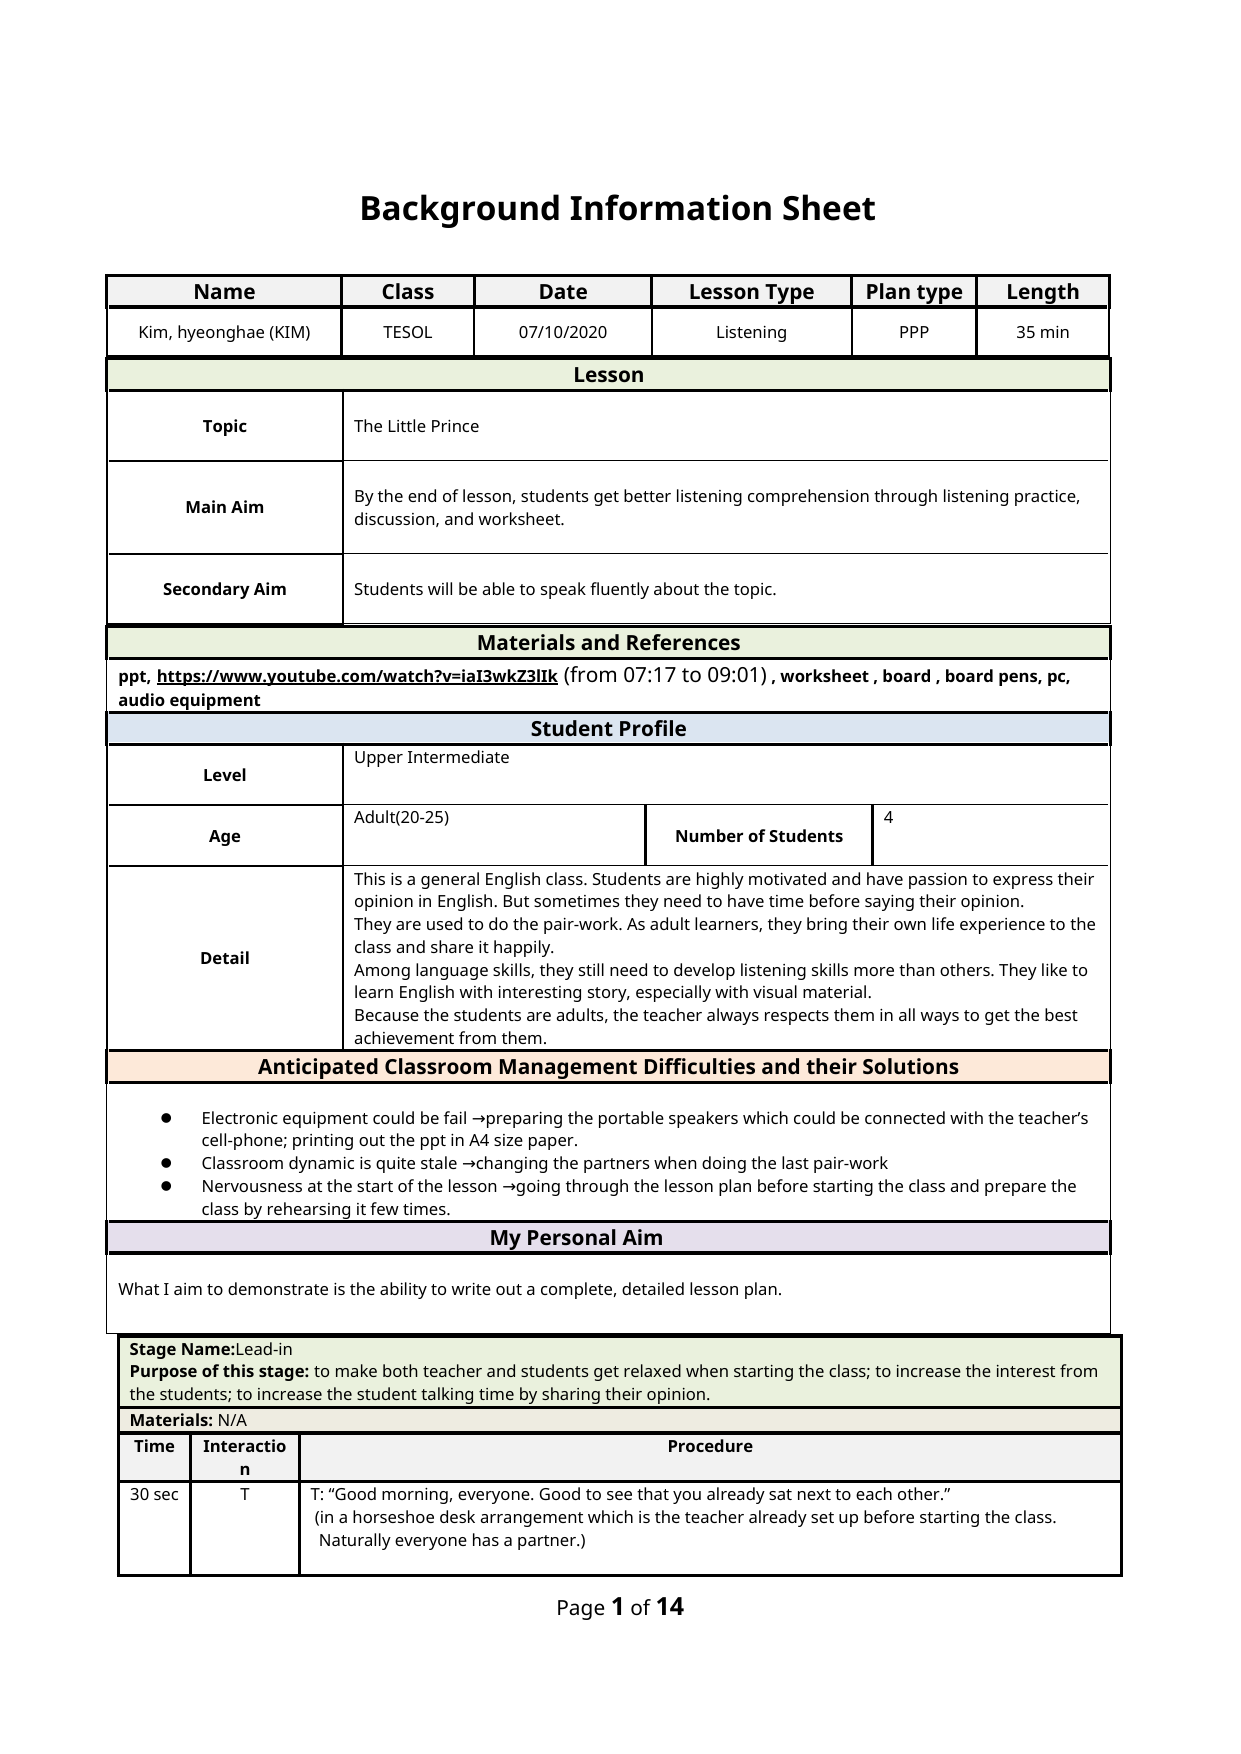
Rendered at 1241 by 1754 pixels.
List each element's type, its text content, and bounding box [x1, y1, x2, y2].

table_cell Kim, hyeonghae (KIM) [108, 306, 340, 355]
table_cell Interaction [192, 1435, 298, 1480]
table_cell ppt, https://www.youtube.com/watch?v=iaI3wkZ3lIk (from 07:17 to 09:01) , worksheet , board , board pens, pc, audio equipment [107, 657, 1110, 711]
table_cell 4 [874, 804, 1110, 865]
table_cell This is a general English class. Students are highly motivated and have passion to express their opinion in English. But sometimes they need to have time before saying their opinion. They are used to do the pair-work. As adult learners, they bring their own life experience to the class and share it happily. Among language skills, they still need to develop listening skills more than others. They like to learn English with interesting story, especially with visual material. Because the students are adults, the teacher always respects them in all ways to get the best achievement from them. [344, 865, 1110, 1049]
table_cell T T-S/S-S T-S [192, 1483, 298, 1574]
table_cell Adult(20-25) [344, 805, 644, 865]
table_cell Time [120, 1435, 189, 1480]
table_header Materials and References [108, 628, 1109, 657]
table_cell Upper Intermediate [344, 743, 1110, 804]
table_header Stage Name:Lead-in Purpose of this stage: to make both teacher and students get relaxed when starting the class; to increase the interest from the students; to increase the student talking time by sharing their opinion. [120, 1338, 1120, 1406]
table_cell Procedure [301, 1435, 1120, 1480]
table_cell Anticipated Classroom Management Difficulties and their Solutions [108, 1049, 1109, 1081]
table_cell 30 sec 2 min 40 sec [120, 1483, 189, 1574]
table_cell Listening [653, 309, 851, 355]
table_cell Number of Students [647, 805, 871, 865]
table_cell The Little Prince [344, 389, 1110, 460]
table_header Plan type [853, 277, 975, 305]
table_cell 35 min [978, 305, 1108, 355]
table_cell TESOL [343, 309, 473, 355]
table_cell PPP [853, 309, 975, 355]
table_cell By the end of lesson, students get better listening comprehension through listening practice, discussion, and worksheet. [344, 460, 1110, 553]
table_header Name [108, 277, 340, 305]
table_cell Student Profile [108, 711, 1109, 742]
table_cell 07/10/2020 [475, 309, 651, 355]
table_cell Level [108, 744, 342, 804]
table_cell Detail [108, 866, 342, 1049]
table_header Lesson Type [653, 277, 850, 305]
table_cell Topic [108, 390, 342, 460]
table_header Length [978, 277, 1108, 305]
table_cell Main Aim [108, 461, 342, 553]
table_cell Materials: N/A [120, 1409, 1120, 1431]
table_cell Secondary Aim [108, 554, 342, 623]
table_cell Age [108, 805, 342, 865]
table_header Date [476, 277, 650, 305]
table_cell Electronic equipment could be fail →preparing the portable speakers which could be connected with the teacher’s cell-phone; printing out the ppt in A4 size paper. Classroom dynamic is quite stale →changing the partners when doing the last pair-work Nervousness at the start of the lesson →going through the lesson plan before starting the class and prepare the class by rehearsing it few times. [107, 1081, 1110, 1220]
table_cell My Personal Aim [108, 1220, 1109, 1251]
table_cell Students will be able to speak fluently about the topic. [344, 553, 1110, 623]
table_header Lesson [108, 360, 1109, 389]
table_header Class [343, 277, 473, 305]
table_cell What I aim to demonstrate is the ability to write out a complete, detailed lesson plan. [107, 1251, 1110, 1333]
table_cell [301, 1483, 1120, 1574]
